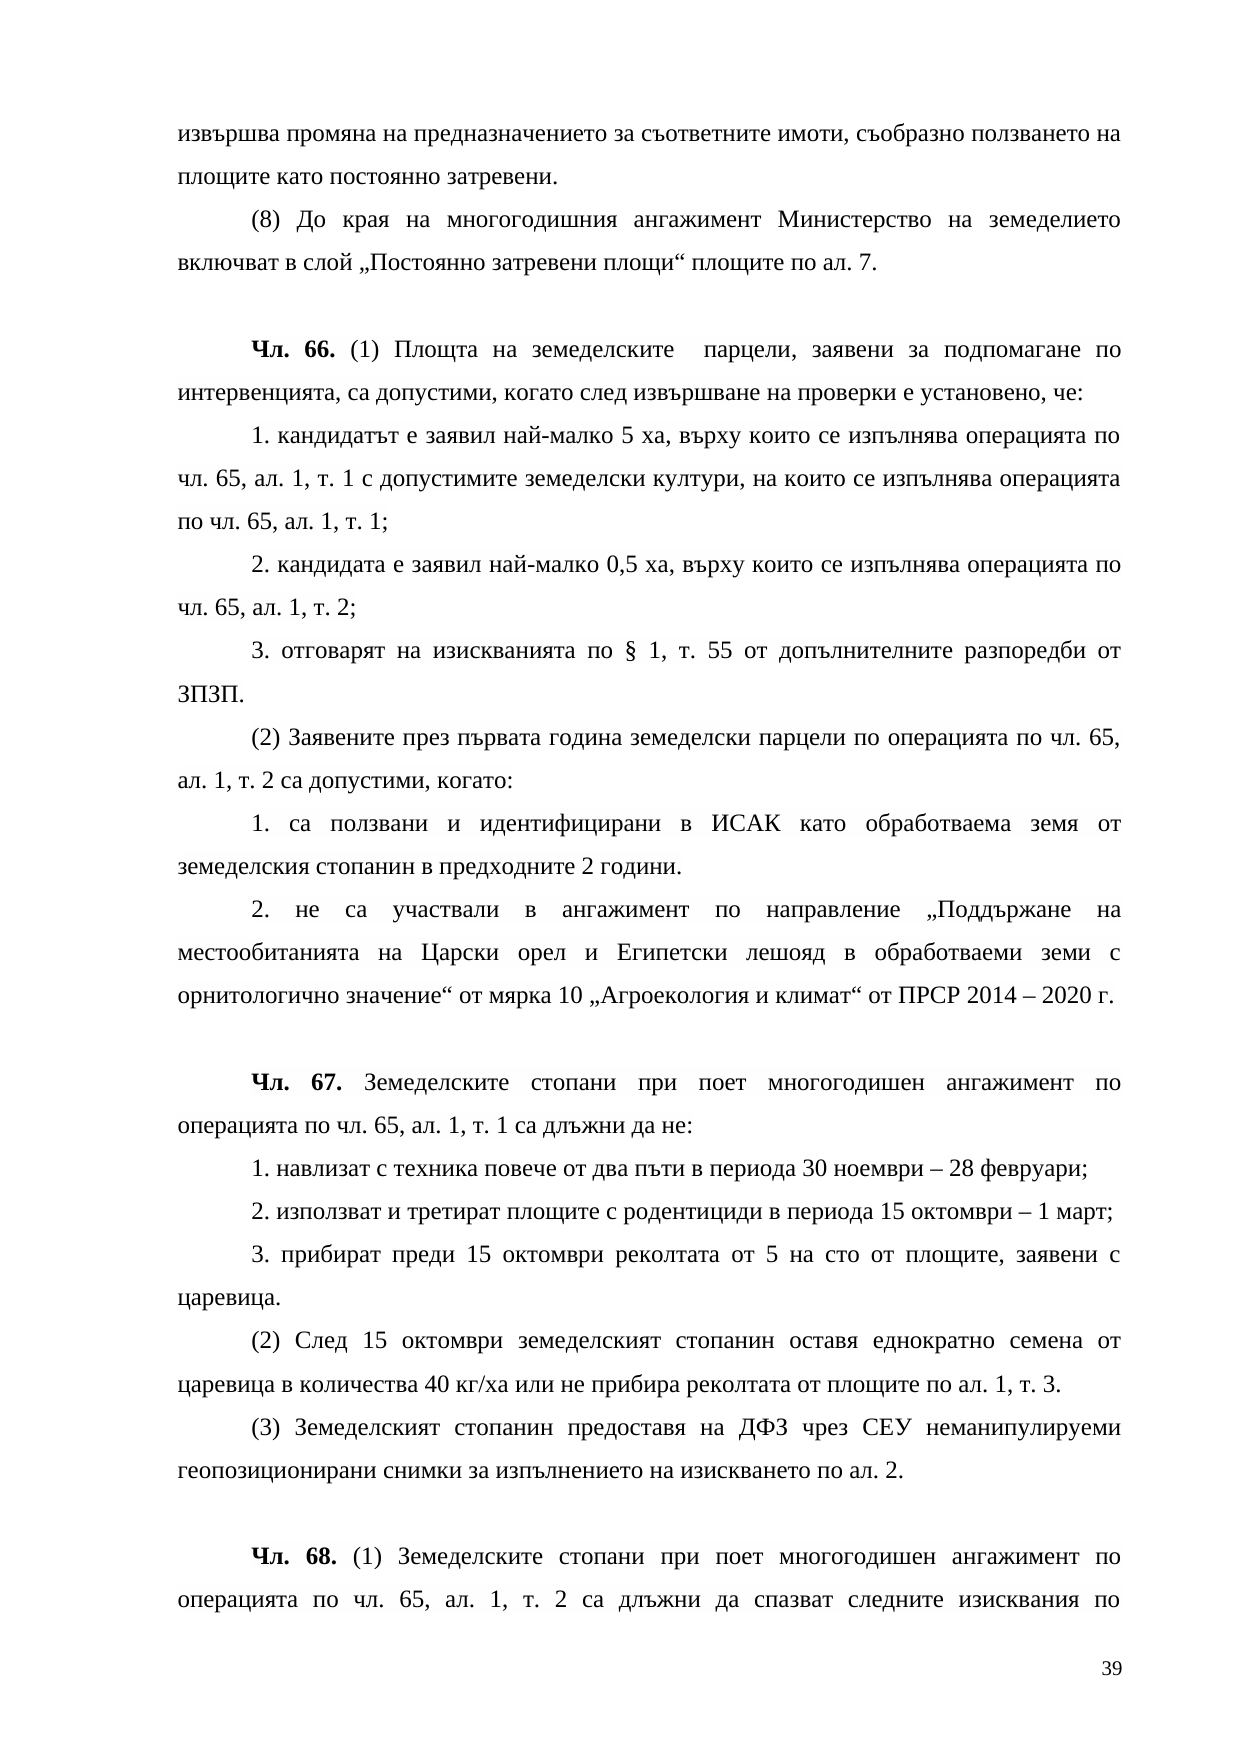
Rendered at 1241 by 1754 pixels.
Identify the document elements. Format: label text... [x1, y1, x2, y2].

text 1. кандидатът е заявил най-малко 5 ха, върху които се изпълнява операцията по чл. 65, ал. 1, т. 1 с допустимите земеделски култури, на които се изпълнява операцията по чл. 65, ал. 1, т. 1; [177, 492, 1122, 535]
text 2. не са участвали в ангажимент по направление „Поддържане на местообитанията на Царски орел и Египетски лешояд в обработваеми земи с орнитологично значение“ от мярка 10 „Агроекология и климат“ от ПРСР 2014 – 2020 г. [177, 966, 1122, 1009]
text (3) Земеделският стопанин предоставя на ДФЗ чрез СЕУ неманипулируеми геопозиционирани снимки за изпълнението на изискването по ал. 2. [177, 1412, 1122, 1484]
text Чл. 66. (1) Площта на земеделските парцели, заявени за подпомагане по интервенцията, са допустими, когато след извършване на проверки е установено, че: [177, 334, 1122, 406]
text Чл. 67. Земеделските стопани при поет многогодишен ангажимент по операцията по чл. 65, ал. 1, т. 1 са длъжни да не: [177, 1067, 1122, 1139]
text (2) Заявените през първата година земеделски парцели по операцията по чл. 65, ал. 1, т. 2 са допустими, когато: [177, 722, 1122, 794]
text 1. кандидатът е заявил най-малко 5 ха, върху които се изпълнява операцията по чл. 65, ал. 1, т. 1 с допустимите земеделски култури, на които се изпълнява операцията по чл. 65, ал. 1, т. 1; [177, 420, 1122, 463]
text 2. кандидата е заявил най-малко 0,5 ха, върху които се изпълнява операцията по чл. 65, ал. 1, т. 2; [177, 549, 1122, 621]
text 2. използват и третират площите с родентициди в периода 15 октомври – 1 март; [177, 1196, 1122, 1225]
list навлизат с техника повече от два пъти в периода 30 ноември – 28 февруари; [177, 1153, 1122, 1182]
text 3. отговарят на изискванията по § 1, т. 55 от допълнителните разпоредби от ЗПЗП. [177, 636, 1122, 707]
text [177, 118, 1122, 190]
text 1. са ползвани и идентифицирани в ИСАК като обработваема земя от земеделския стопанин в предходните 2 години. [177, 808, 1122, 880]
text 2. не са участвали в ангажимент по направление „Поддържане на местообитанията на Царски орел и Египетски лешояд в обработваеми земи с орнитологично значение“ от мярка 10 „Агроекология и климат“ от ПРСР 2014 – 2020 г. [177, 894, 1122, 938]
text 3. прибират преди 15 октомври реколтата от 5 на сто от площите, заявени с царевица. [177, 1239, 1122, 1311]
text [177, 1541, 1122, 1584]
text (8) До края на многогодишния ангажимент Министерство на земеделието включват в слой „Постоянно затревени площи“ площите по ал. 7. [177, 204, 1122, 276]
text (2) След 15 октомври земеделският стопанин оставя еднократно семена от царевица в количества 40 кг/ха или не прибира реколтата от площите по ал. 1, т. 3. [177, 1326, 1122, 1397]
